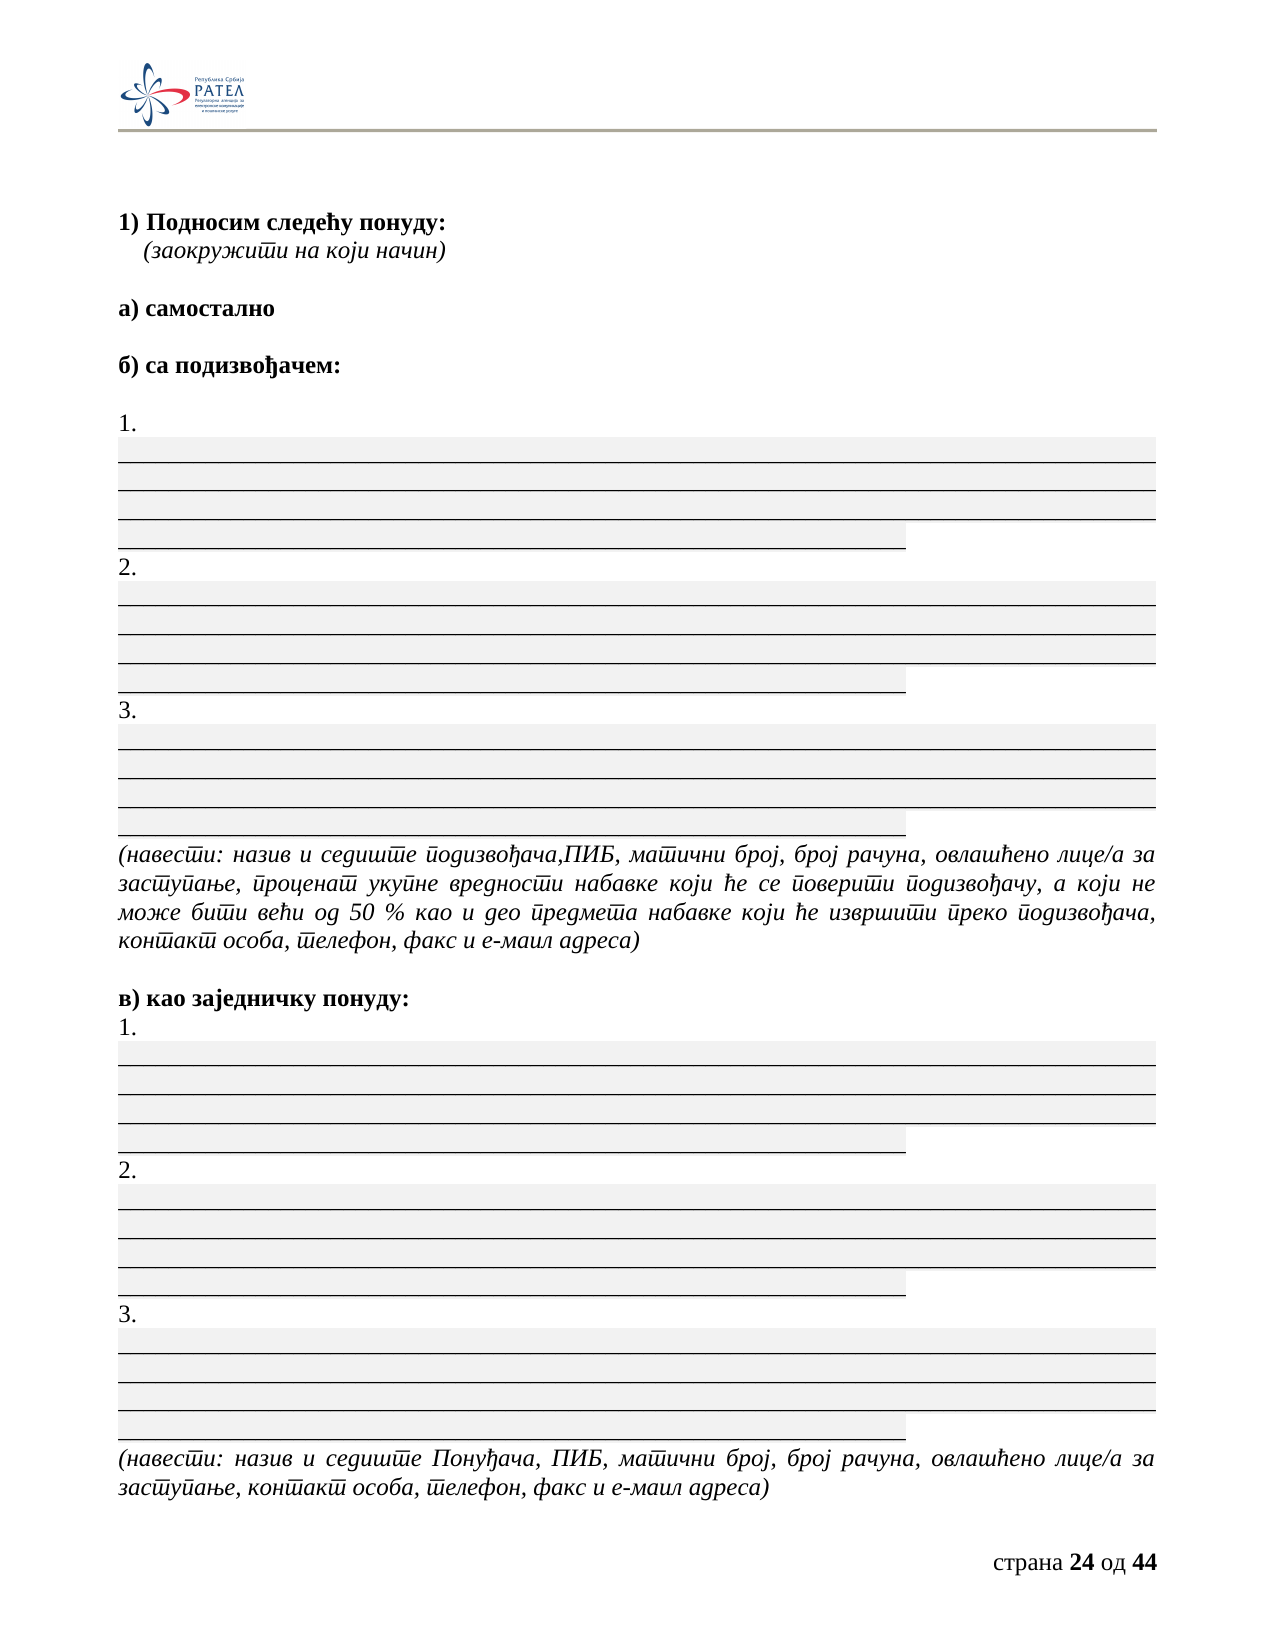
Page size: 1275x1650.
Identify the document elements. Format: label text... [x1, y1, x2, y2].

text 2. ________________________________________________________________________________________________________________________________________________________________________________________________________________________________________________________________________________________________________________________ [118, 552, 1157, 696]
text 3. ________________________________________________________________________________________________________________________________________________________________________________________________________________________________________________________________________________________________________________________ [118, 1299, 1157, 1443]
list Подносим следећу понуду: [118, 207, 1157, 236]
text а) самостално [118, 293, 1157, 322]
text 1. ________________________________________________________________________________________________________________________________________________________________________________________________________________________________________________________________________________________________________________________ [118, 1012, 1157, 1156]
text в) као заједничку понуду: [118, 983, 1157, 1012]
text 2. ________________________________________________________________________________________________________________________________________________________________________________________________________________________________________________________________________________________________________________________ [118, 1156, 1157, 1299]
text б) са подизвођачем: [118, 351, 1157, 379]
text (навести: назив и седиште подизвођача,ПИБ, матични број, број рачуна, овлашћено лице/а за заступање, проценат укупне вредности набавке који ће се поверити подизвођачу, а који не може бити већи од 50 % као и део предмета набавке који ће извршити преко подизвођача, контакт особа, телефон, факс и е-маил адреса) [118, 839, 1157, 954]
text 1. ________________________________________________________________________________________________________________________________________________________________________________________________________________________________________________________________________________________________________________________ [118, 408, 1157, 552]
text 3. ________________________________________________________________________________________________________________________________________________________________________________________________________________________________________________________________________________________________________________________ [118, 696, 1157, 839]
text (заокружити на који начин) [118, 236, 1157, 264]
text (навести: назив и седиште Понуђача, ПИБ, матични број, број рачуна, овлашћено лице/а за заступање, контакт особа, телефон, факс и е-маил адреса) [118, 1443, 1157, 1501]
picture [118, 60, 247, 129]
